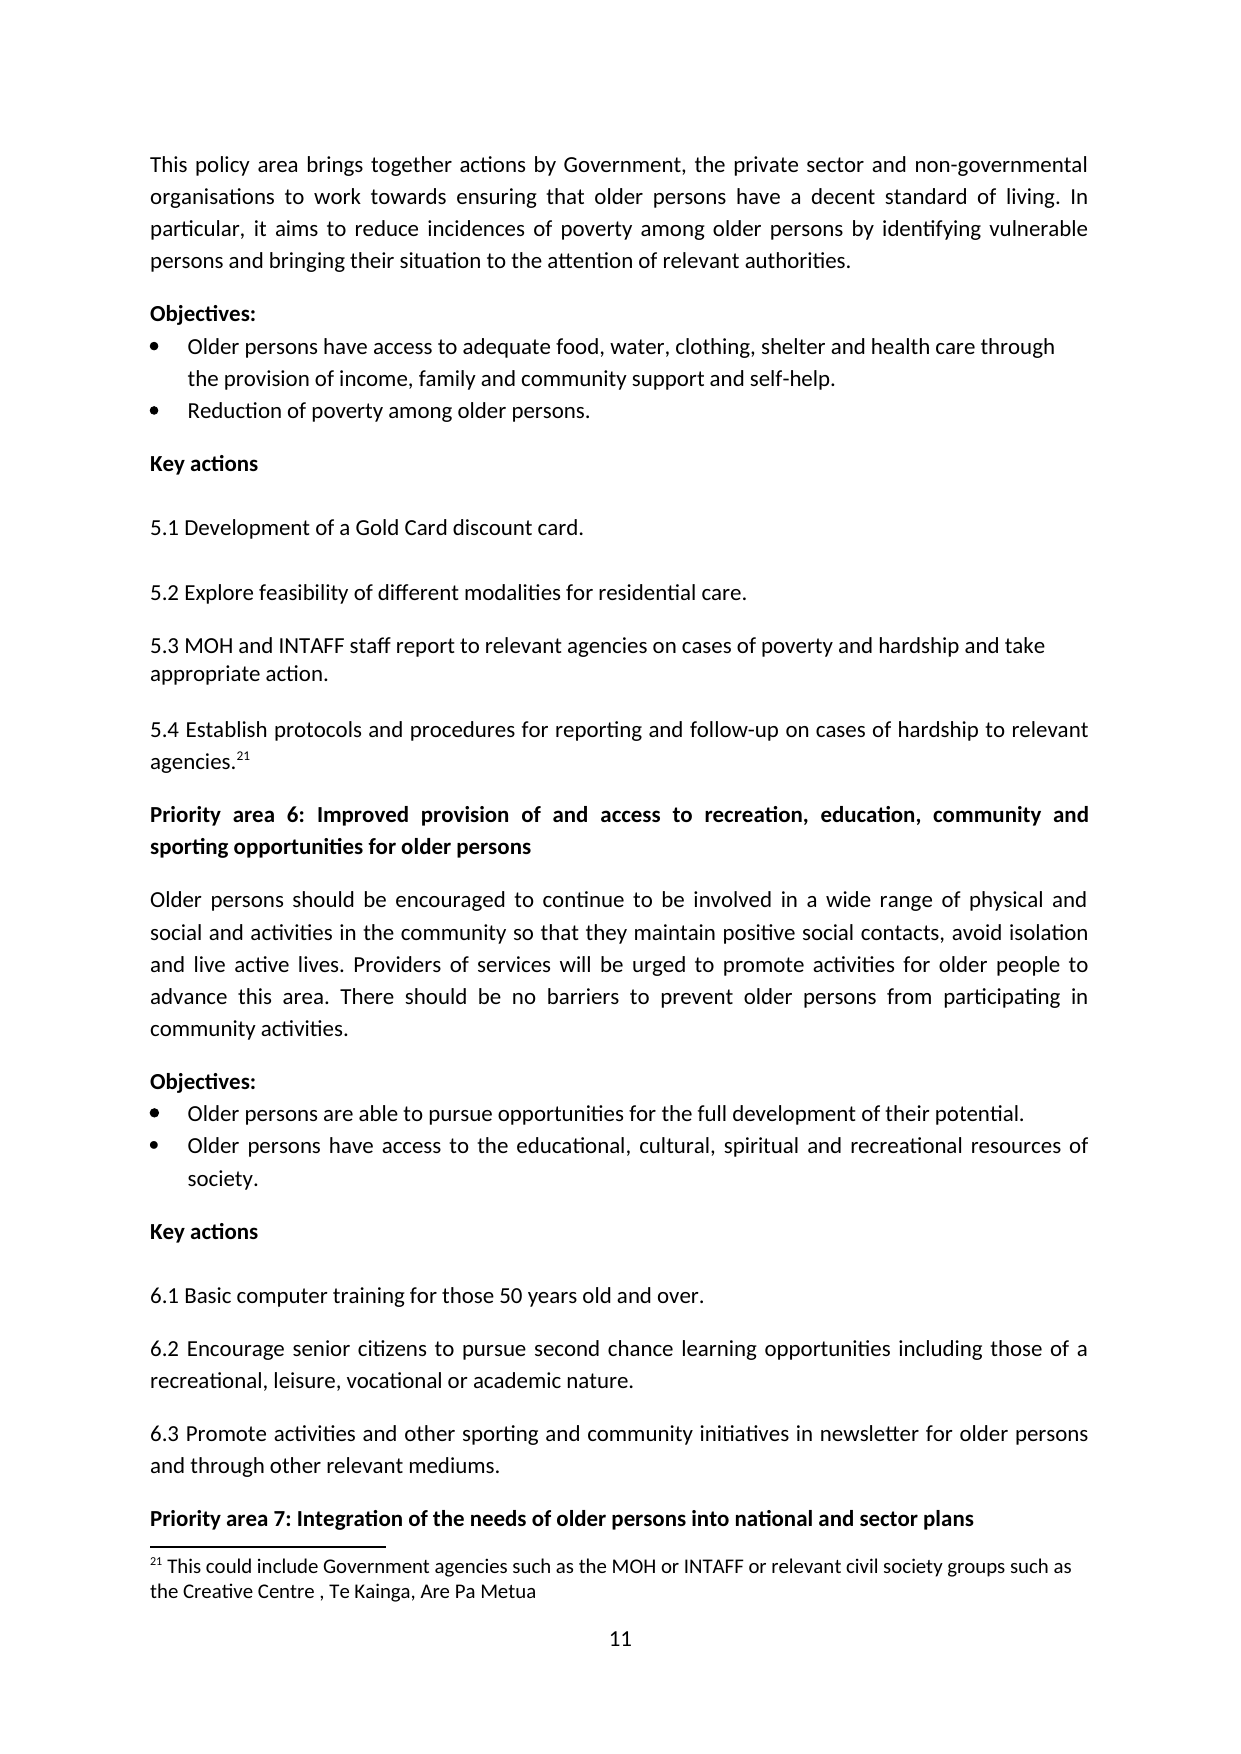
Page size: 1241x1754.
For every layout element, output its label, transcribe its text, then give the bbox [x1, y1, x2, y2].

text Priority area 6: Improved provision of and access to recreation, education, community and sporting opportunities for older persons [150, 800, 1090, 860]
text Key actions [150, 449, 1090, 477]
text 5.3 MOH and INTAFF staff report to relevant agencies on cases of poverty and hardship and take appropriate action. [150, 631, 1090, 687]
text 6.1 Basic computer training for those 50 years old and over. [150, 1281, 1090, 1309]
text Objectives: [150, 1067, 1090, 1095]
text 6.2 Encourage senior citizens to pursue second chance learning opportunities including those of a recreational, leisure, vocational or academic nature. [150, 1334, 1090, 1394]
text Older persons should be encouraged to continue to be involved in a wide range of physical and social and activities in the community so that they maintain positive social contacts, avoid isolation and live active lives. Providers of services will be urged to promote activities for older people to advance this area. There should be no barriers to prevent older persons from participating in community activities. [150, 885, 1090, 1042]
text This policy area brings together actions by Government, the private sector and non-governmental organisations to work towards ensuring that older persons have a decent standard of living. In particular, it aims to reduce incidences of poverty among older persons by identifying vulnerable persons and bringing their situation to the attention of relevant authorities. [150, 150, 1090, 274]
text 5.2 Explore feasibility of different modalities for residential care. [150, 578, 1090, 606]
list Older persons have access to adequate food, water, clothing, shelter and health care through the provision of income, family and community support and self-help. [150, 332, 1090, 392]
list Reduction of poverty among older persons. [150, 396, 1090, 424]
text 6.3 Promote activities and other sporting and community initiatives in newsletter for older persons and through other relevant mediums. [150, 1419, 1090, 1479]
text 5.4 Establish protocols and procedures for reporting and follow-up on cases of hardship to relevant agencies. [150, 715, 1090, 775]
text Priority area 7: Integration of the needs of older persons into national and sector plans [150, 1504, 1090, 1533]
text Key actions [150, 1217, 1090, 1245]
list Older persons are able to pursue opportunities for the full development of their potential. [150, 1099, 1090, 1127]
list Older persons have access to the educational, cultural, spiritual and recreational resources of society. [150, 1132, 1090, 1192]
text 5.1 Development of a Gold Card discount card. [150, 513, 1090, 542]
text Objectives: [150, 299, 1090, 328]
